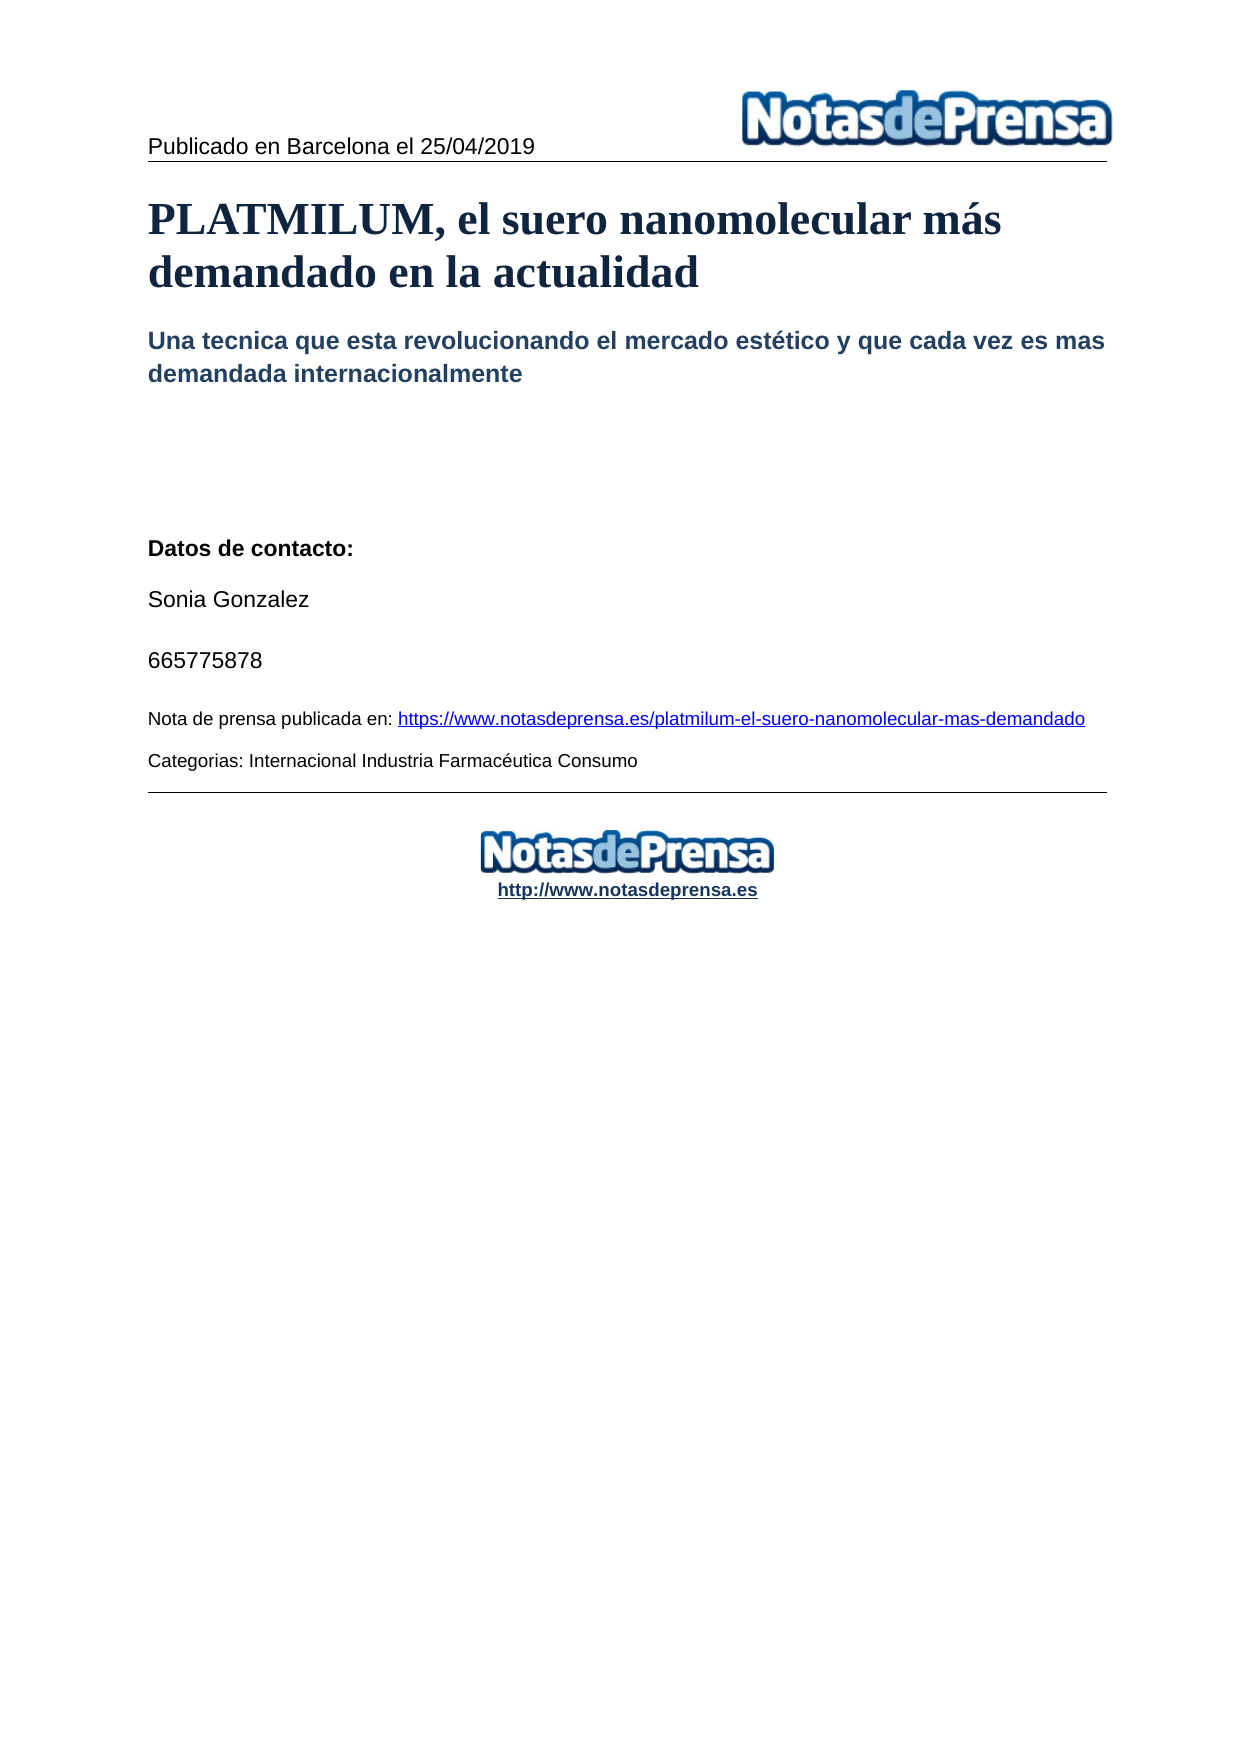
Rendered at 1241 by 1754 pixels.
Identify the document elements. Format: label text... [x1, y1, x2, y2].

text Datos de contacto: [148, 535, 1107, 562]
text http://www.notasdeprensa.es [148, 879, 1107, 901]
text Publicado en Barcelona el 25/04/2019 [148, 133, 1107, 161]
text Categorias: Internacional Industria Farmacéutica Consumo [148, 750, 1107, 771]
subtitle PLATMILUM, el suero nanomolecular más demandado en la actualidad [148, 192, 1107, 297]
text Sonia Gonzalez [148, 586, 1063, 613]
text 665775878 [148, 647, 1063, 673]
picture [742, 90, 1113, 148]
text Nota de prensa publicada en: https://www.notasdeprensa.es/platmilum-el-suero-nanomolecular-mas-demandado [148, 707, 1107, 729]
picture [480, 829, 775, 875]
subtitle Una tecnica que esta revolucionando el mercado estético y que cada vez es mas demandada internacionalmente [148, 326, 1107, 388]
